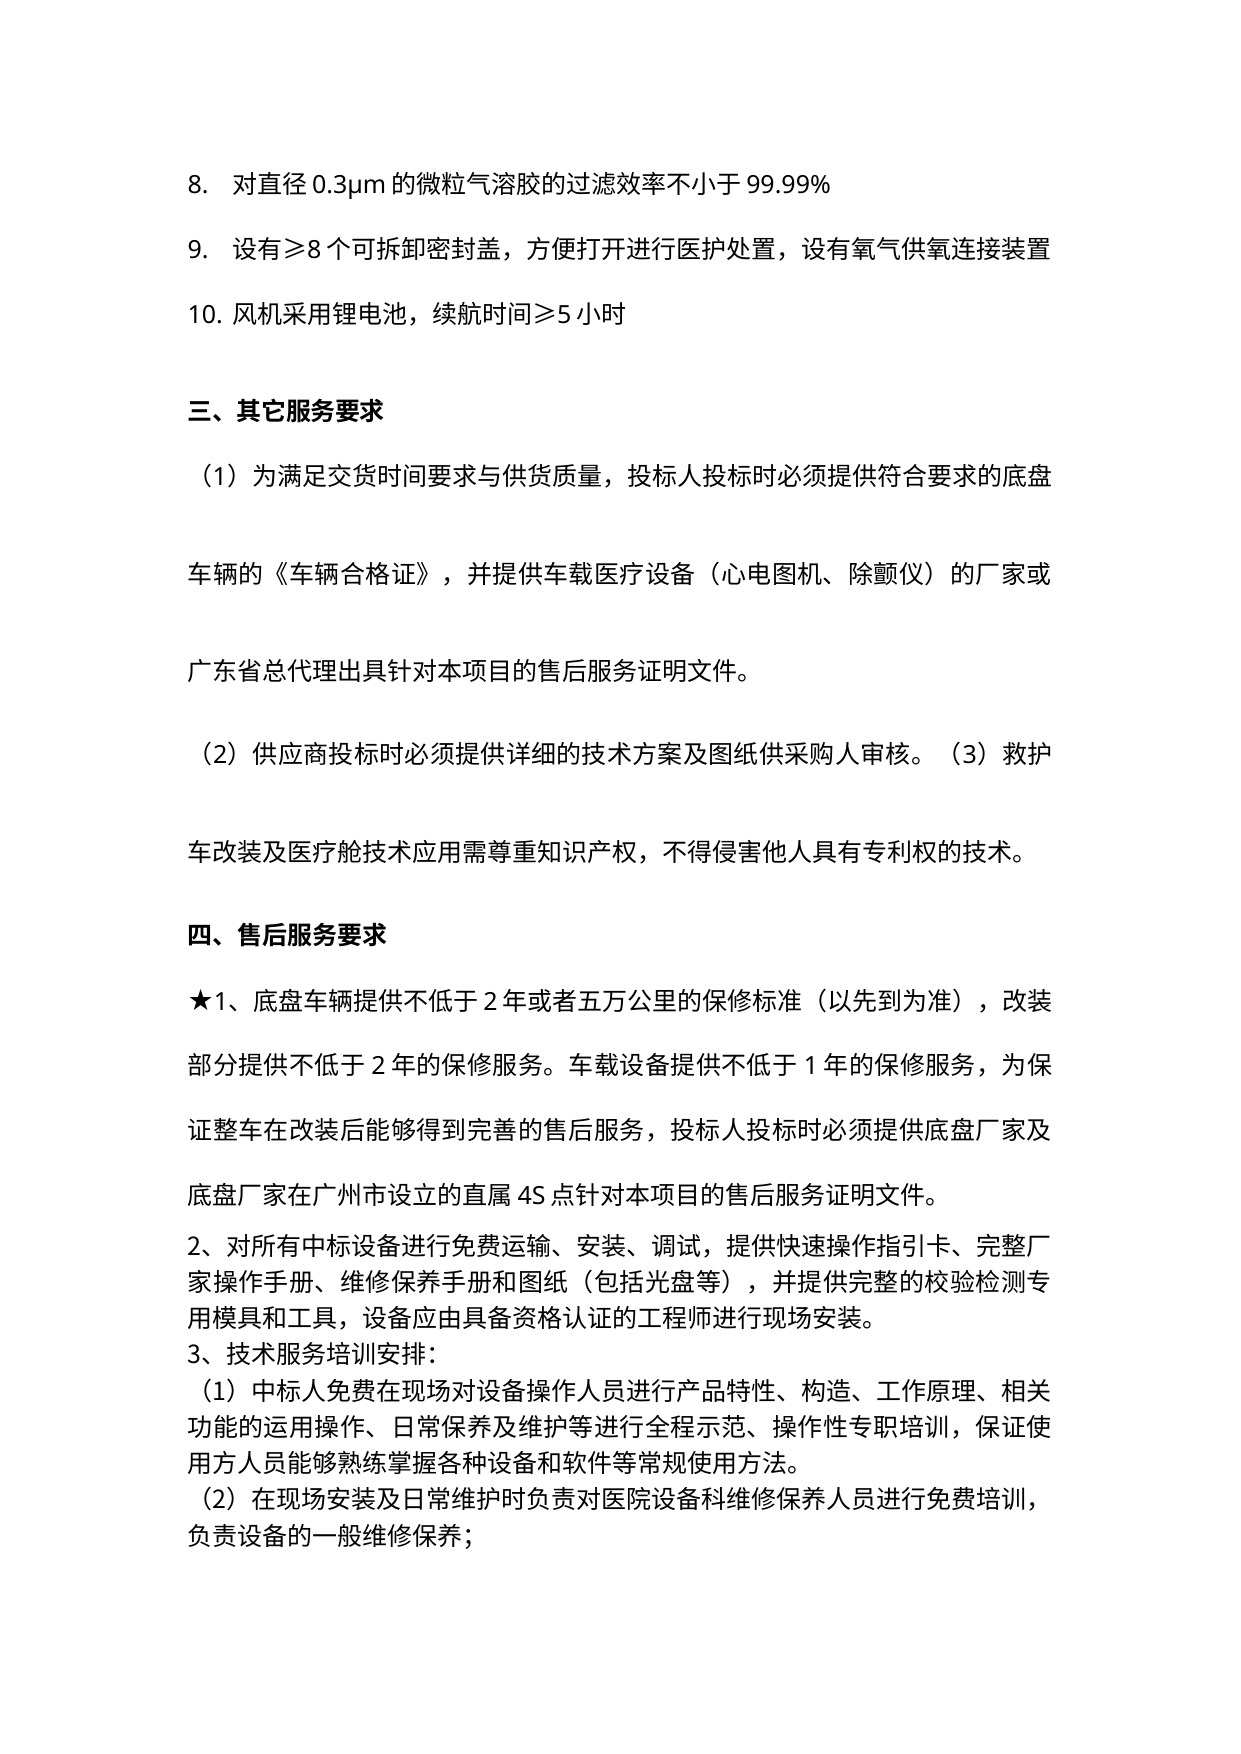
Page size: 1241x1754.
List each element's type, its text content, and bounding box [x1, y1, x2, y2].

text ★1、底盘车辆提供不低于2年或者五万公里的保修标准（以先到为准），改装部分提供不低于2年的保修服务。车载设备提供不低于1年的保修服务，为保证整车在改装后能够得到完善的售后服务，投标人投标时必须提供底盘厂家及底盘厂家在广州市设立的直属4S点针对本项目的售后服务证明文件。 [187, 966, 1053, 1226]
text 三、其它服务要求 [187, 377, 1053, 442]
list 设有≥8个可拆卸密封盖，方便打开进行医护处置，设有氧气供氧连接装置 [187, 215, 1053, 280]
list 对直径0.3μm的微粒气溶胶的过滤效率不小于99.99% [187, 150, 1053, 215]
text 四、售后服务要求 [187, 901, 1053, 966]
text 3、技术服务培训安排： [187, 1335, 1053, 1371]
text （1）为满足交货时间要求与供货质量，投标人投标时必须提供符合要求的底盘车辆的《车辆合格证》，并提供车载医疗设备（心电图机、除颤仪）的厂家或广东省总代理出具针对本项目的售后服务证明文件。 [187, 442, 1053, 702]
text （1）中标人免费在现场对设备操作人员进行产品特性、构造、工作原理、相关功能的运用操作、日常保养及维护等进行全程示范、操作性专职培训，保证使用方人员能够熟练掌握各种设备和软件等常规使用方法。 [187, 1371, 1053, 1480]
text （2）供应商投标时必须提供详细的技术方案及图纸供采购人审核。（3）救护车改装及医疗舱技术应用需尊重知识产权，不得侵害他人具有专利权的技术。 [187, 721, 1053, 883]
list 风机采用锂电池，续航时间≥5小时 [187, 280, 1053, 345]
text 2、对所有中标设备进行免费运输、安装、调试，提供快速操作指引卡、完整厂家操作手册、维修保养手册和图纸（包括光盘等），并提供完整的校验检测专用模具和工具，设备应由具备资格认证的工程师进行现场安装。 [187, 1226, 1053, 1335]
text （2）在现场安装及日常维护时负责对医院设备科维修保养人员进行免费培训，负责设备的一般维修保养； [187, 1480, 1053, 1552]
